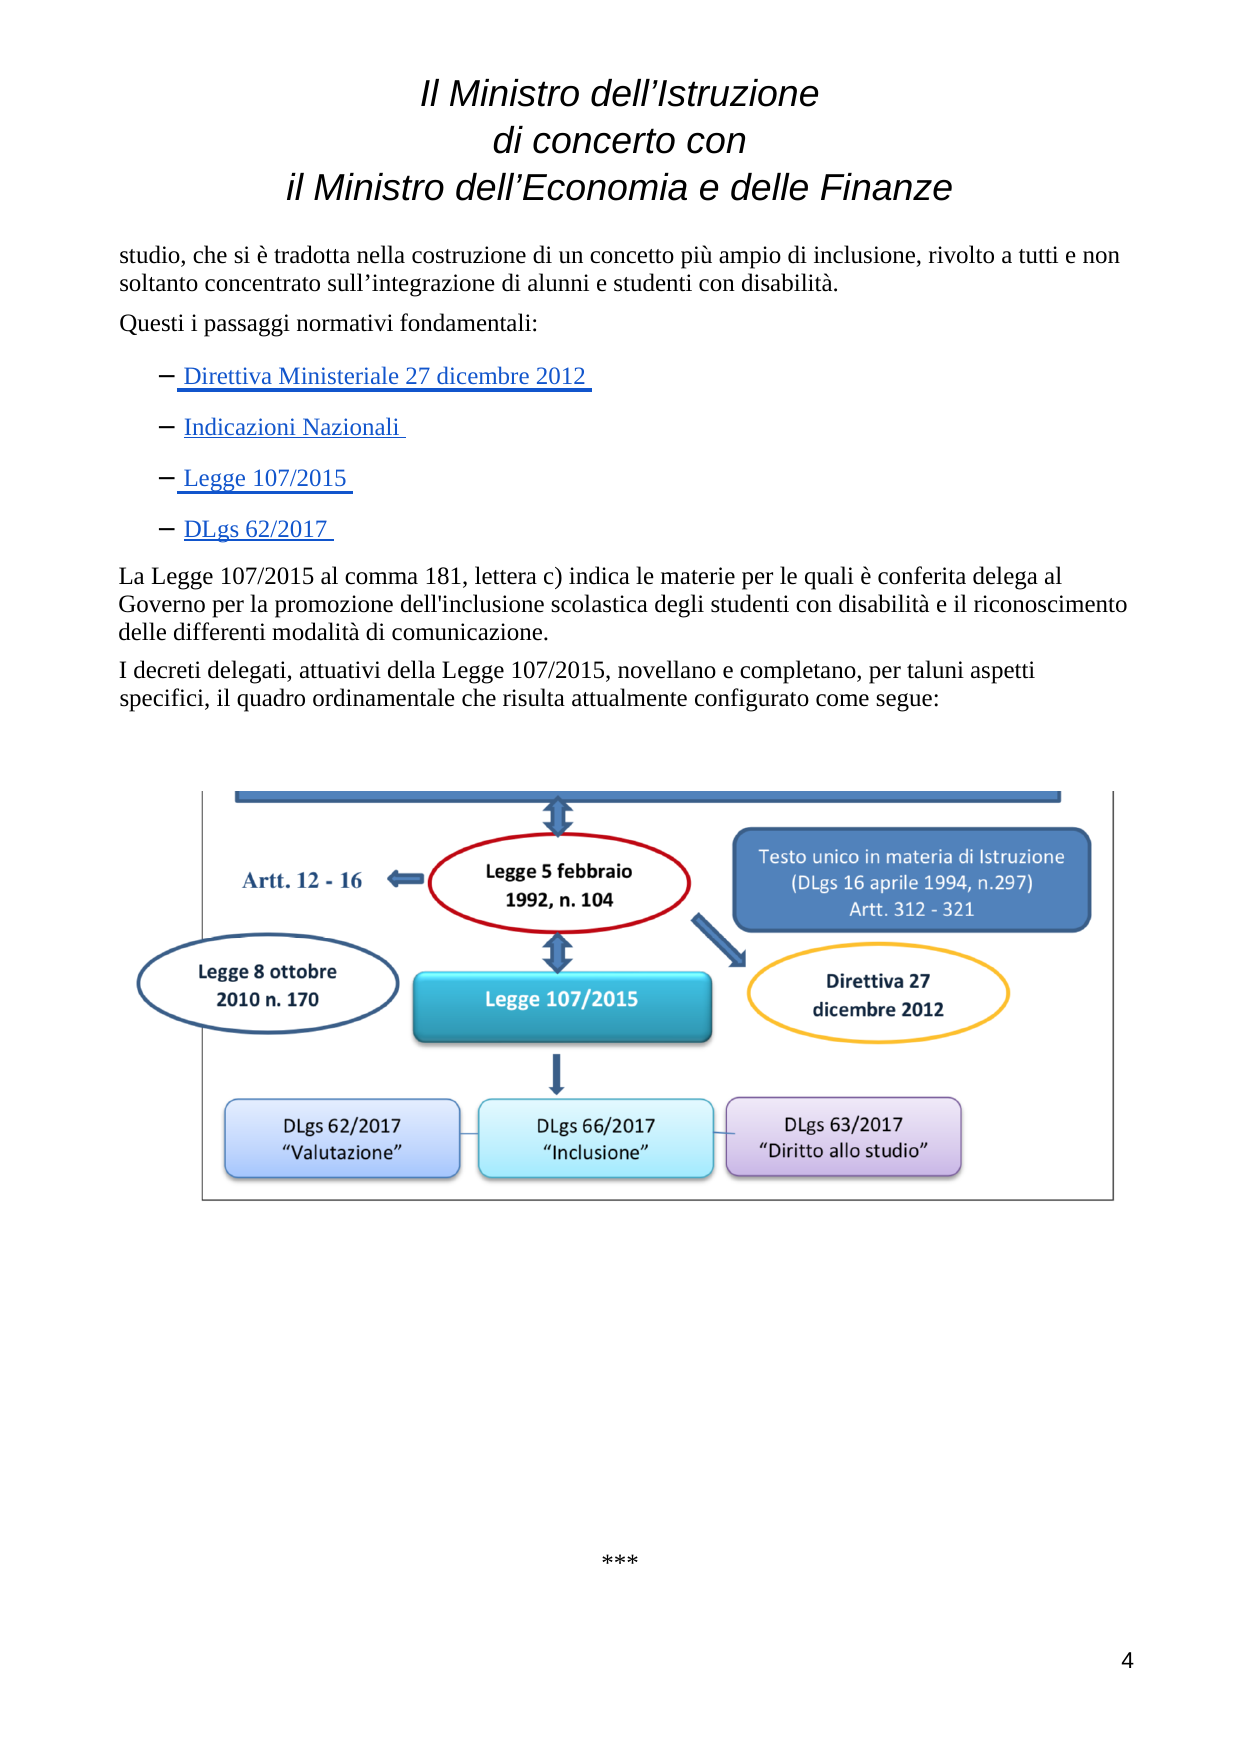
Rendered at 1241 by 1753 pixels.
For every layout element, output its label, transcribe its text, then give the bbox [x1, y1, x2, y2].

text − Direttiva Ministeriale 27 dicembre 2012 [156, 347, 1133, 398]
text di concerto con [106, 118, 1133, 161]
text I decreti delegati, attuativi della Legge 107/2015, novellano e completano, per taluni aspetti specifici, il quadro ordinamentale che risulta attualmente configurato come segue: [118, 656, 1129, 712]
text Il Ministro dell’Istruzione [106, 71, 1133, 114]
text Questi i passaggi normativi fondamentali: [119, 308, 1133, 337]
text − Legge 107/2015 [156, 450, 1133, 501]
text studio, che si è tradotta nella costruzione di un concetto più ampio di inclusione, rivolto a tutti e non soltanto concentrato sull’integrazione di alunni e studenti con disabilità. [119, 241, 1129, 297]
text La Legge 107/2015 al comma 181, lettera c) indica le materie per le quali è conferita delega al Governo per la promozione dell'inclusione scolastica degli studenti con disabilità e il riconoscimento delle differenti modalità di comunicazione. [118, 563, 1128, 645]
text il Ministro dell’Economia e delle Finanze [106, 165, 1133, 208]
text *** [106, 1548, 1133, 1577]
text − DLgs 62/2017 [156, 501, 1133, 552]
text − Indicazioni Nazionali [156, 398, 1133, 449]
picture [118, 791, 1147, 1248]
